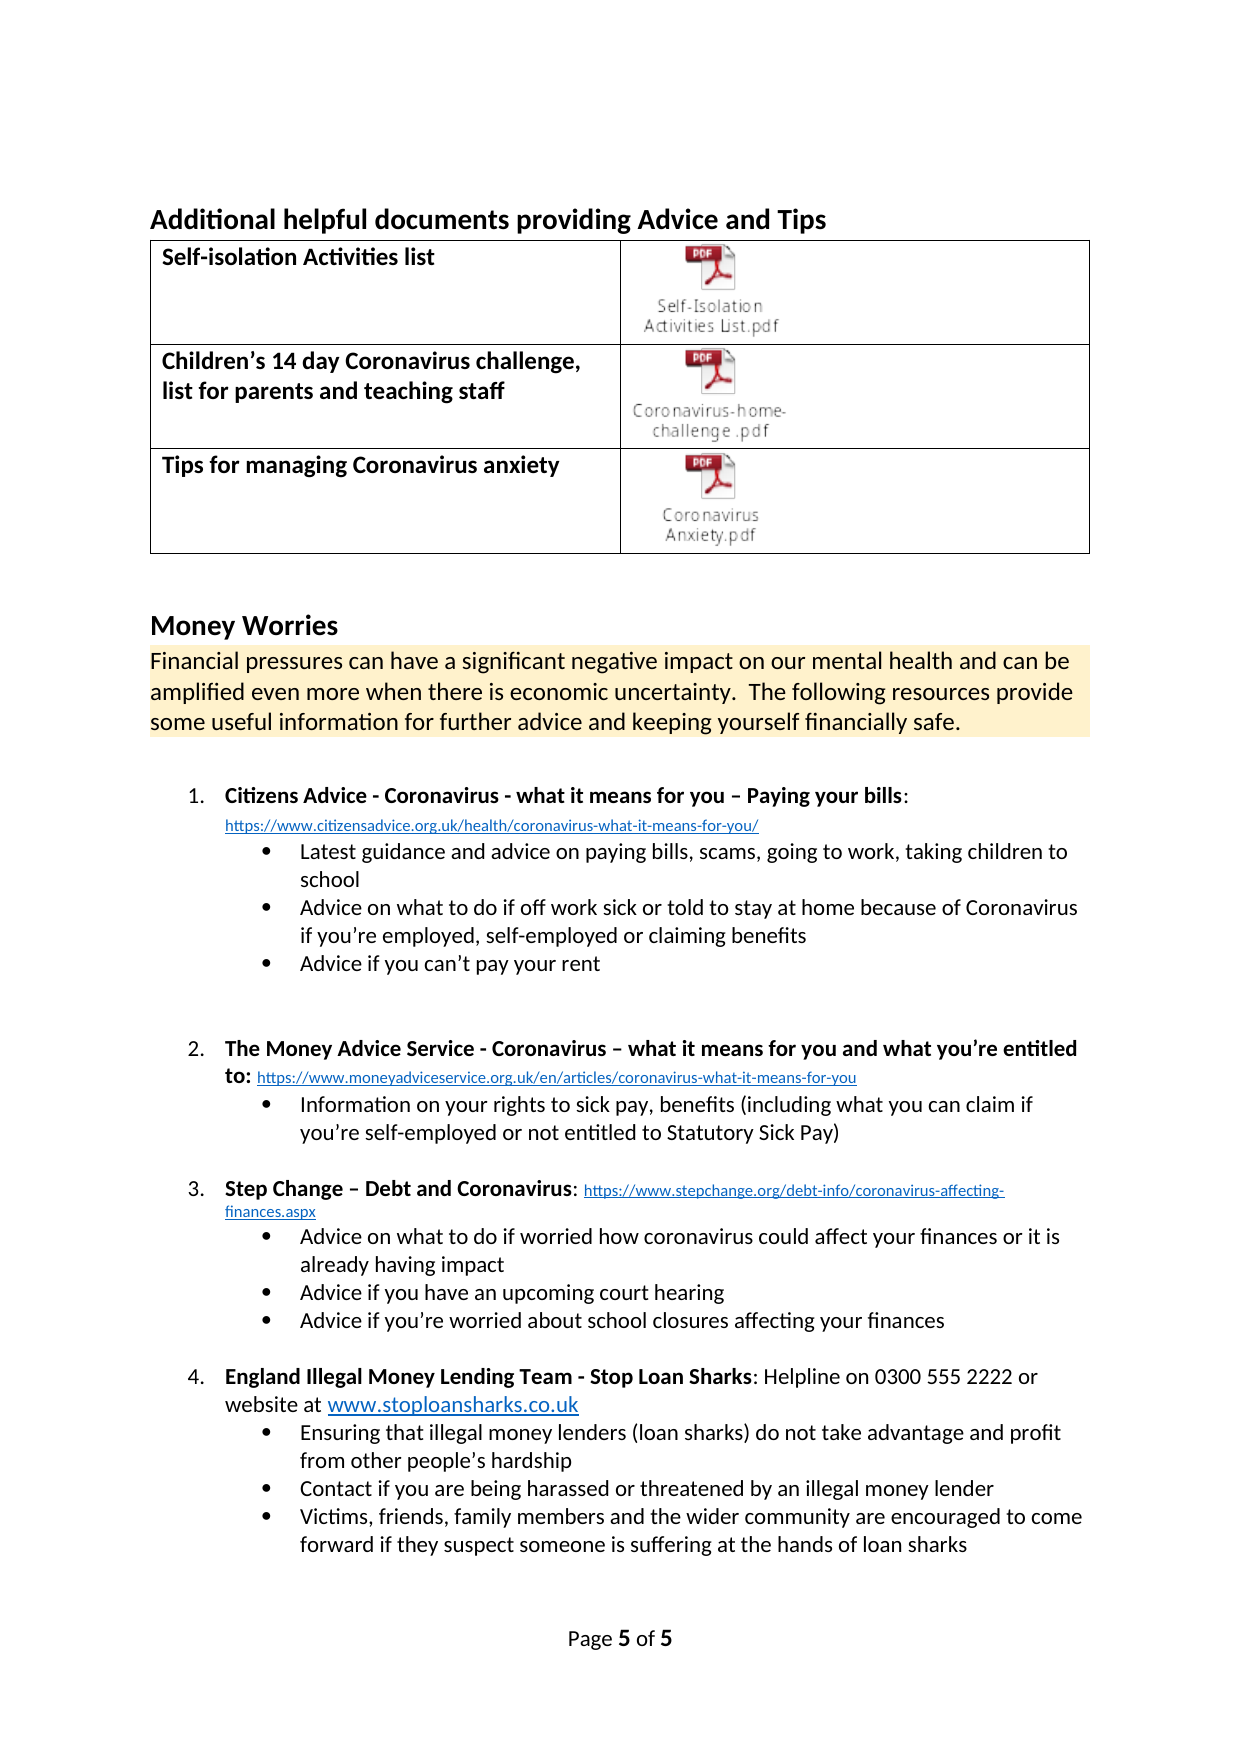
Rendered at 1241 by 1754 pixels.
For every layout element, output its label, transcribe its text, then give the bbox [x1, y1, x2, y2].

list Contact if you are being harassed or threatened by an illegal money lender [262, 1474, 1090, 1502]
list Advice if you’re worried about school closures affecting your finances [262, 1306, 1090, 1334]
table_header Self-isolation Activities list [151, 241, 620, 344]
list Ensuring that illegal money lenders (loan sharks) do not take advantage and profit from other people’s hardship [262, 1418, 1090, 1474]
list England Illegal Money Lending Team - Stop Loan Sharks: Helpline on 0300 555 2222 or website at www.stoploansharks.co.uk [187, 1362, 1090, 1418]
list Step Change – Debt and Coronavirus: https://www.stepchange.org/debt-info/coronavirus-affecting-finances.aspx [187, 1174, 1090, 1222]
table_header [621, 241, 1089, 344]
table_cell [621, 449, 1089, 553]
table_cell Children’s 14 day Coronavirus challenge, list for parents and teaching staff [151, 345, 620, 448]
table_cell [621, 345, 1089, 448]
list The Money Advice Service - Coronavirus – what it means for you and what you’re entitled to: https://www.moneyadviceservice.org.uk/en/articles/coronavirus-what-it-means-for-you [187, 1034, 1090, 1090]
list Information on your rights to sick pay, benefits (including what you can claim if you’re self-employed or not entitled to Statutory Sick Pay) [262, 1090, 1090, 1146]
list Latest guidance and advice on paying bills, scams, going to work, taking children to school [262, 837, 1090, 893]
subtitle Additional helpful documents providing Advice and Tips [150, 201, 1090, 237]
list Advice if you can’t pay your rent [262, 949, 1090, 978]
list Advice on what to do if off work sick or told to stay at home because of Coronavirus if you’re employed, self-employed or claiming benefits [262, 893, 1090, 949]
list Citizens Advice - Coronavirus - what it means for you – Paying your bills: https://www.citizensadvice.org.uk/health/coronavirus-what-it-means-for-you/ [187, 781, 1090, 837]
list Victims, friends, family members and the wider community are encouraged to come forward if they suspect someone is suffering at the hands of loan sharks [262, 1502, 1090, 1558]
table_cell Tips for managing Coronavirus anxiety [151, 449, 620, 553]
list Advice on what to do if worried how coronavirus could affect your finances or it is already having impact [262, 1222, 1090, 1278]
subtitle Money Worries [150, 607, 1090, 642]
list Advice if you have an upcoming court hearing [262, 1278, 1090, 1306]
text Financial pressures can have a significant negative impact on our mental health and can be amplified even more when there is economic uncertainty. The following resources provide some useful information for further advice and keeping yourself financially safe. [150, 645, 1090, 737]
